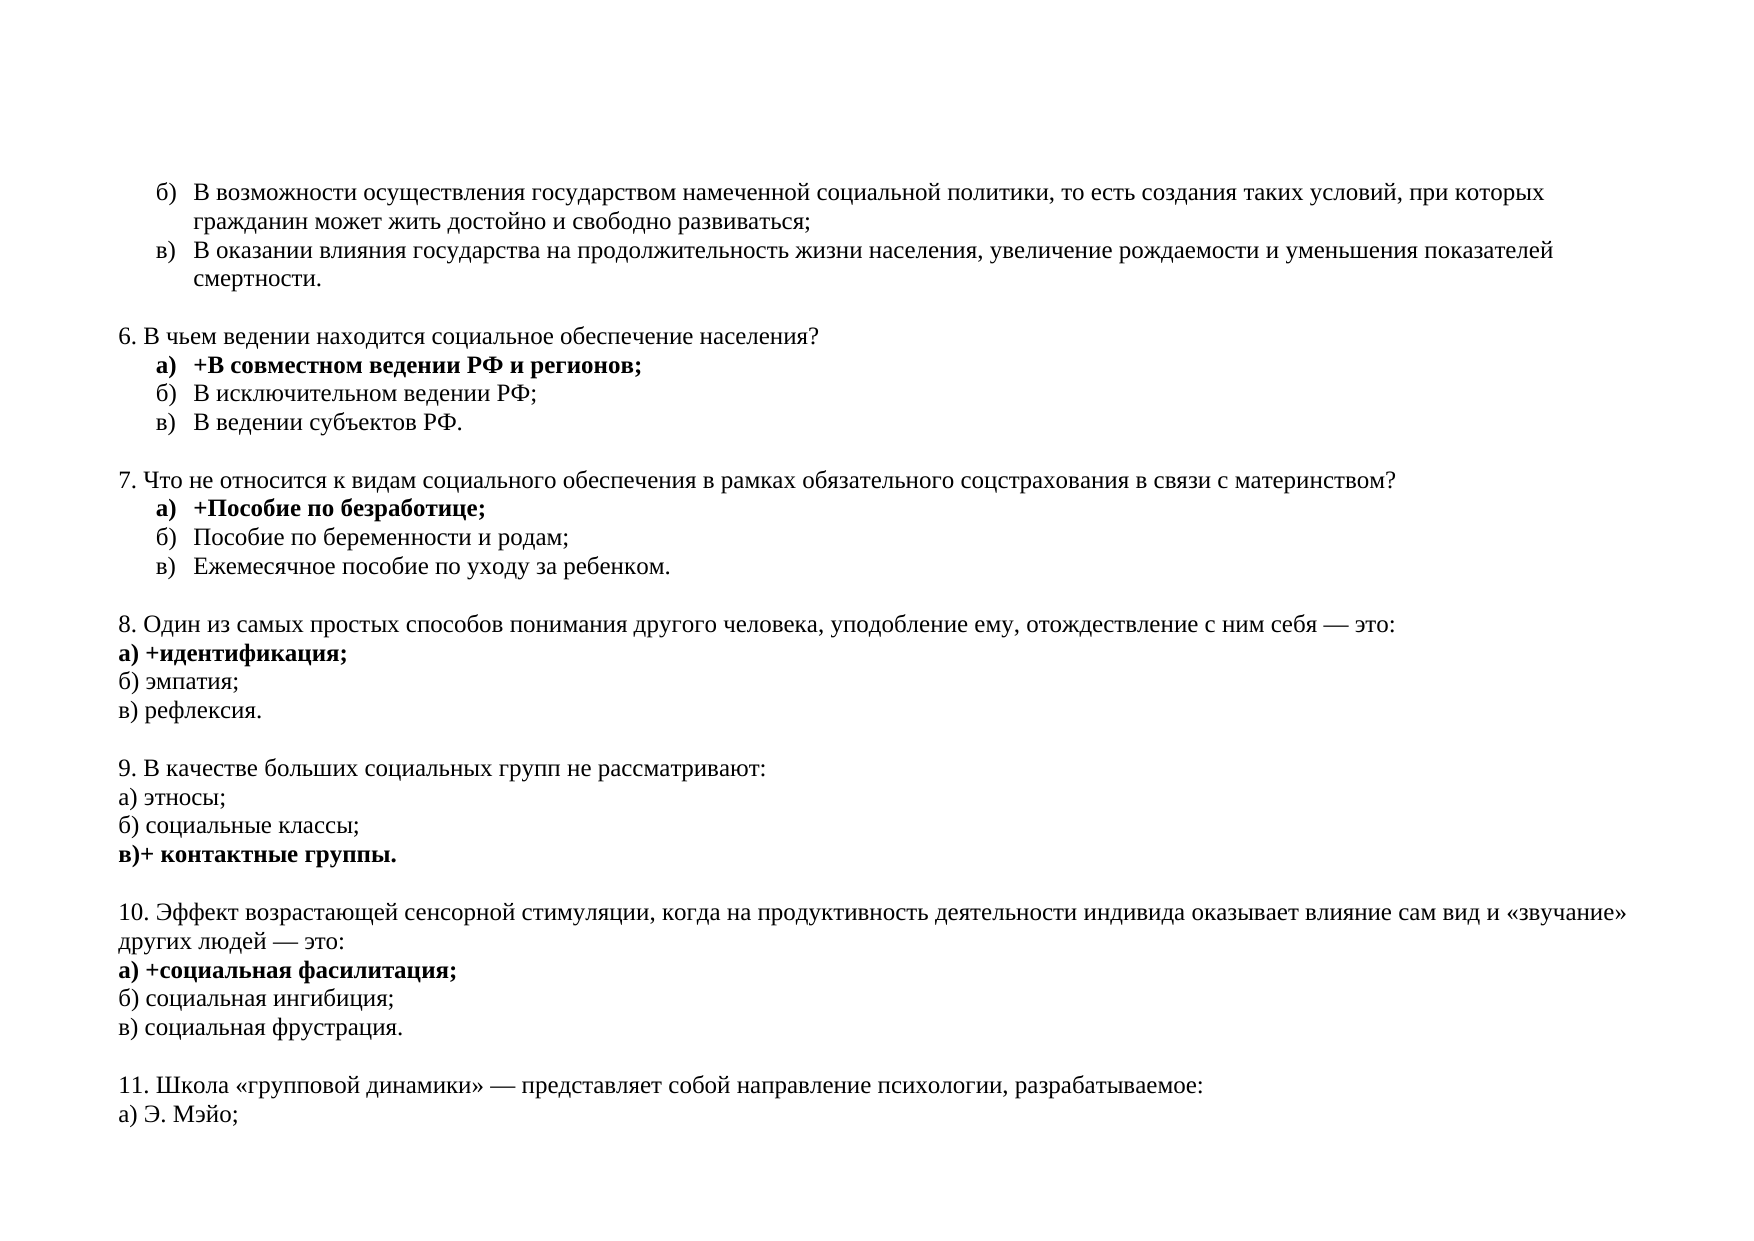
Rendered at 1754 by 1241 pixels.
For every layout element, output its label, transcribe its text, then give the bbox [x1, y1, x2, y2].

list В оказании влияния государства на продолжительность жизни населения, увеличение рождаемости и уменьшения показателей смертности. [156, 235, 1636, 292]
list Ежемесячное пособие по уходу за ребенком. [156, 551, 1636, 580]
list +В совместном ведении РФ и регионов; [156, 350, 1636, 378]
text 9. В качестве больших социальных групп не рассматривают: а) этносы; б) социальные классы; в)+ контактные группы. [118, 753, 1636, 868]
list В исключительном ведении РФ; [156, 378, 1636, 407]
list +Пособие по безработице; [156, 493, 1636, 522]
text 6. В чьем ведении находится социальное обеспечение населения? [118, 321, 1636, 350]
list В возможности осуществления государством намеченной социальной политики, то есть создания таких условий, при которых гражданин может жить достойно и свободно развиваться; [156, 177, 1636, 235]
list Пособие по беременности и родам; [156, 522, 1636, 551]
text 10. Эффект возрастающей сенсорной стимуляции, когда на продуктивность деятельности индивида оказывает влияние сам вид и «звучание» других людей — это: а) +социальная фасилитация; б) социальная ингибиция; в) социальная фрустрация. [118, 897, 1636, 1041]
list В ведении субъектов РФ. [156, 407, 1636, 436]
text 7. Что не относится к видам социального обеспечения в рамках обязательного соцстрахования в связи с материнством? [118, 465, 1636, 493]
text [118, 1070, 1636, 1128]
text 8. Один из самых простых способов понимания другого человека, уподобление ему, отождествление с ним себя — это: а) +идентификация; б) эмпатия; в) рефлексия. [118, 609, 1636, 724]
